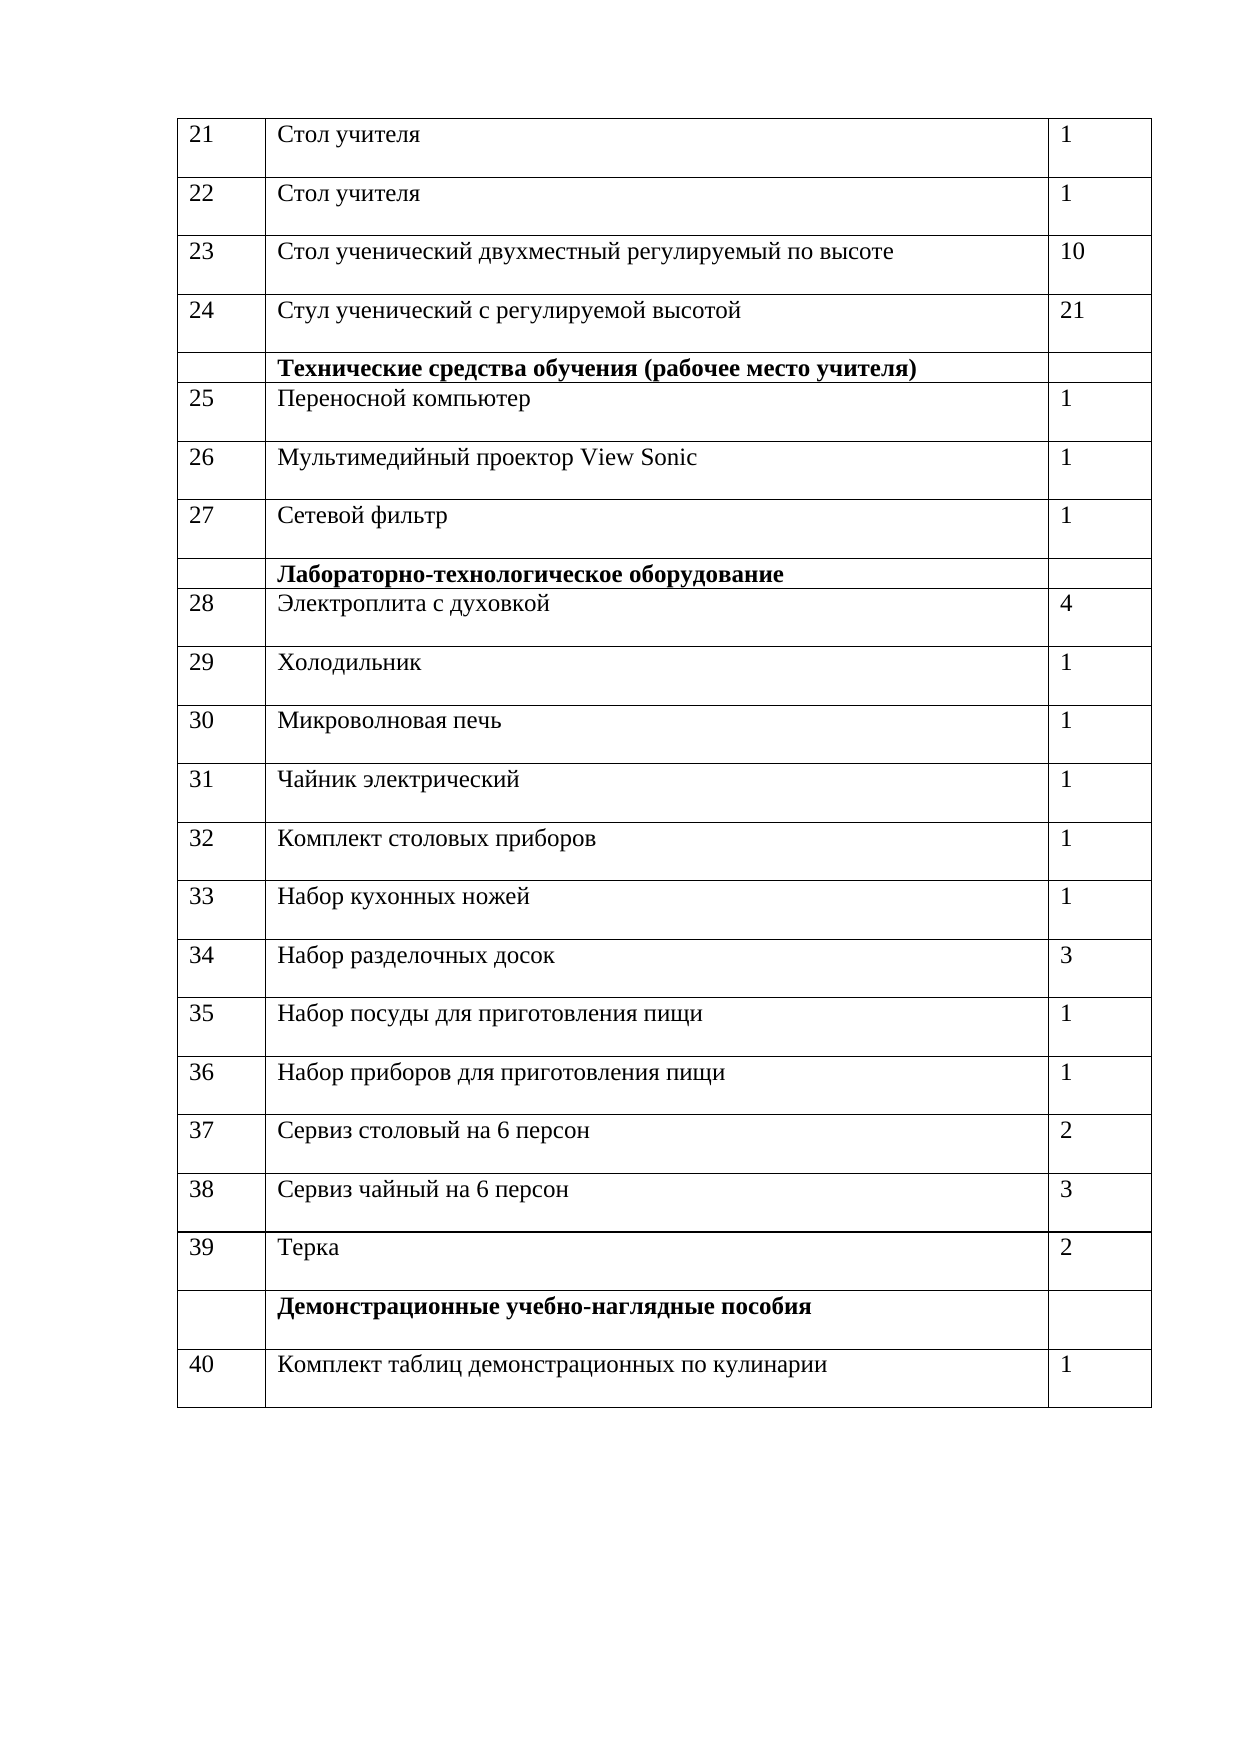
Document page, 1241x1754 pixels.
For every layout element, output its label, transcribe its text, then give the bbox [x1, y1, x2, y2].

table_cell [1049, 559, 1151, 587]
table_cell 1 [1049, 383, 1151, 441]
table_cell 24 [178, 295, 265, 352]
table_cell Демонстрационные учебно-наглядные пособия [266, 1291, 1048, 1348]
table_cell 30 [178, 706, 265, 763]
table_cell 1 [1049, 998, 1151, 1056]
table_cell 39 [178, 1233, 265, 1290]
table_cell 28 [178, 589, 265, 646]
table_cell 21 [1049, 295, 1151, 352]
table_cell 38 [178, 1174, 265, 1231]
table_cell 1 [1049, 442, 1151, 499]
table_cell Комплект столовых приборов [266, 823, 1048, 880]
table_cell 1 [1049, 178, 1151, 235]
table_cell 29 [178, 647, 265, 704]
table_cell Сервиз чайный на 6 персон [266, 1174, 1048, 1231]
table_cell Чайник электрический [266, 764, 1048, 822]
table_cell 36 [178, 1057, 265, 1114]
table_cell 1 [1049, 1350, 1151, 1407]
table_cell 1 [1049, 500, 1151, 558]
table_cell Набор разделочных досок [266, 940, 1048, 997]
table_cell 2 [1049, 1115, 1151, 1173]
table_cell Мультимедийный проектор View Sonic [266, 442, 1048, 499]
table_cell [178, 559, 265, 587]
table_cell 1 [1049, 1057, 1151, 1114]
table_cell 37 [178, 1115, 265, 1173]
table_cell Технические средства обучения (рабочее место учителя) [266, 353, 1048, 382]
table_cell 27 [178, 500, 265, 558]
table_cell Стол ученический двухместный регулируемый по высоте [266, 236, 1048, 294]
table_cell 26 [178, 442, 265, 499]
table_cell Сетевой фильтр [266, 500, 1048, 558]
table_cell Комплект таблиц демонстрационных по кулинарии [266, 1350, 1048, 1407]
table_cell 34 [178, 940, 265, 997]
table_cell 1 [1049, 764, 1151, 822]
table_cell Набор приборов для приготовления пищи [266, 1057, 1048, 1114]
table_cell 4 [1049, 589, 1151, 646]
table_cell [1049, 1291, 1151, 1348]
table_cell Стол учителя [266, 119, 1048, 177]
table_cell 22 [178, 178, 265, 235]
table_cell Терка [266, 1233, 1048, 1290]
table_cell 1 [1049, 823, 1151, 880]
table_cell Стол учителя [266, 178, 1048, 235]
table_cell 2 [1049, 1233, 1151, 1290]
table_cell 40 [178, 1350, 265, 1407]
table_cell 3 [1049, 940, 1151, 997]
table_cell 3 [1049, 1174, 1151, 1231]
table_cell Переносной компьютер [266, 383, 1048, 441]
table_cell Стул ученический с регулируемой высотой [266, 295, 1048, 352]
table_cell 33 [178, 881, 265, 939]
table_cell 35 [178, 998, 265, 1056]
table_cell 23 [178, 236, 265, 294]
table_cell Электроплита с духовкой [266, 589, 1048, 646]
table_cell 1 [1049, 881, 1151, 939]
table_cell Лабораторно-технологическое оборудование [266, 559, 1048, 587]
table_cell Набор кухонных ножей [266, 881, 1048, 939]
table_cell [178, 353, 265, 382]
table_cell Сервиз столовый на 6 персон [266, 1115, 1048, 1173]
table_cell Микроволновая печь [266, 706, 1048, 763]
table_cell 10 [1049, 236, 1151, 294]
table_cell 31 [178, 764, 265, 822]
table_cell Набор посуды для приготовления пищи [266, 998, 1048, 1056]
table_cell 25 [178, 383, 265, 441]
table_cell 1 [1049, 119, 1151, 177]
table_cell 1 [1049, 647, 1151, 704]
table_cell Холодильник [266, 647, 1048, 704]
table_cell [1049, 353, 1151, 382]
table_cell [178, 1291, 265, 1348]
table_cell 21 [178, 119, 265, 177]
table_cell 32 [178, 823, 265, 880]
table_cell 1 [1049, 706, 1151, 763]
